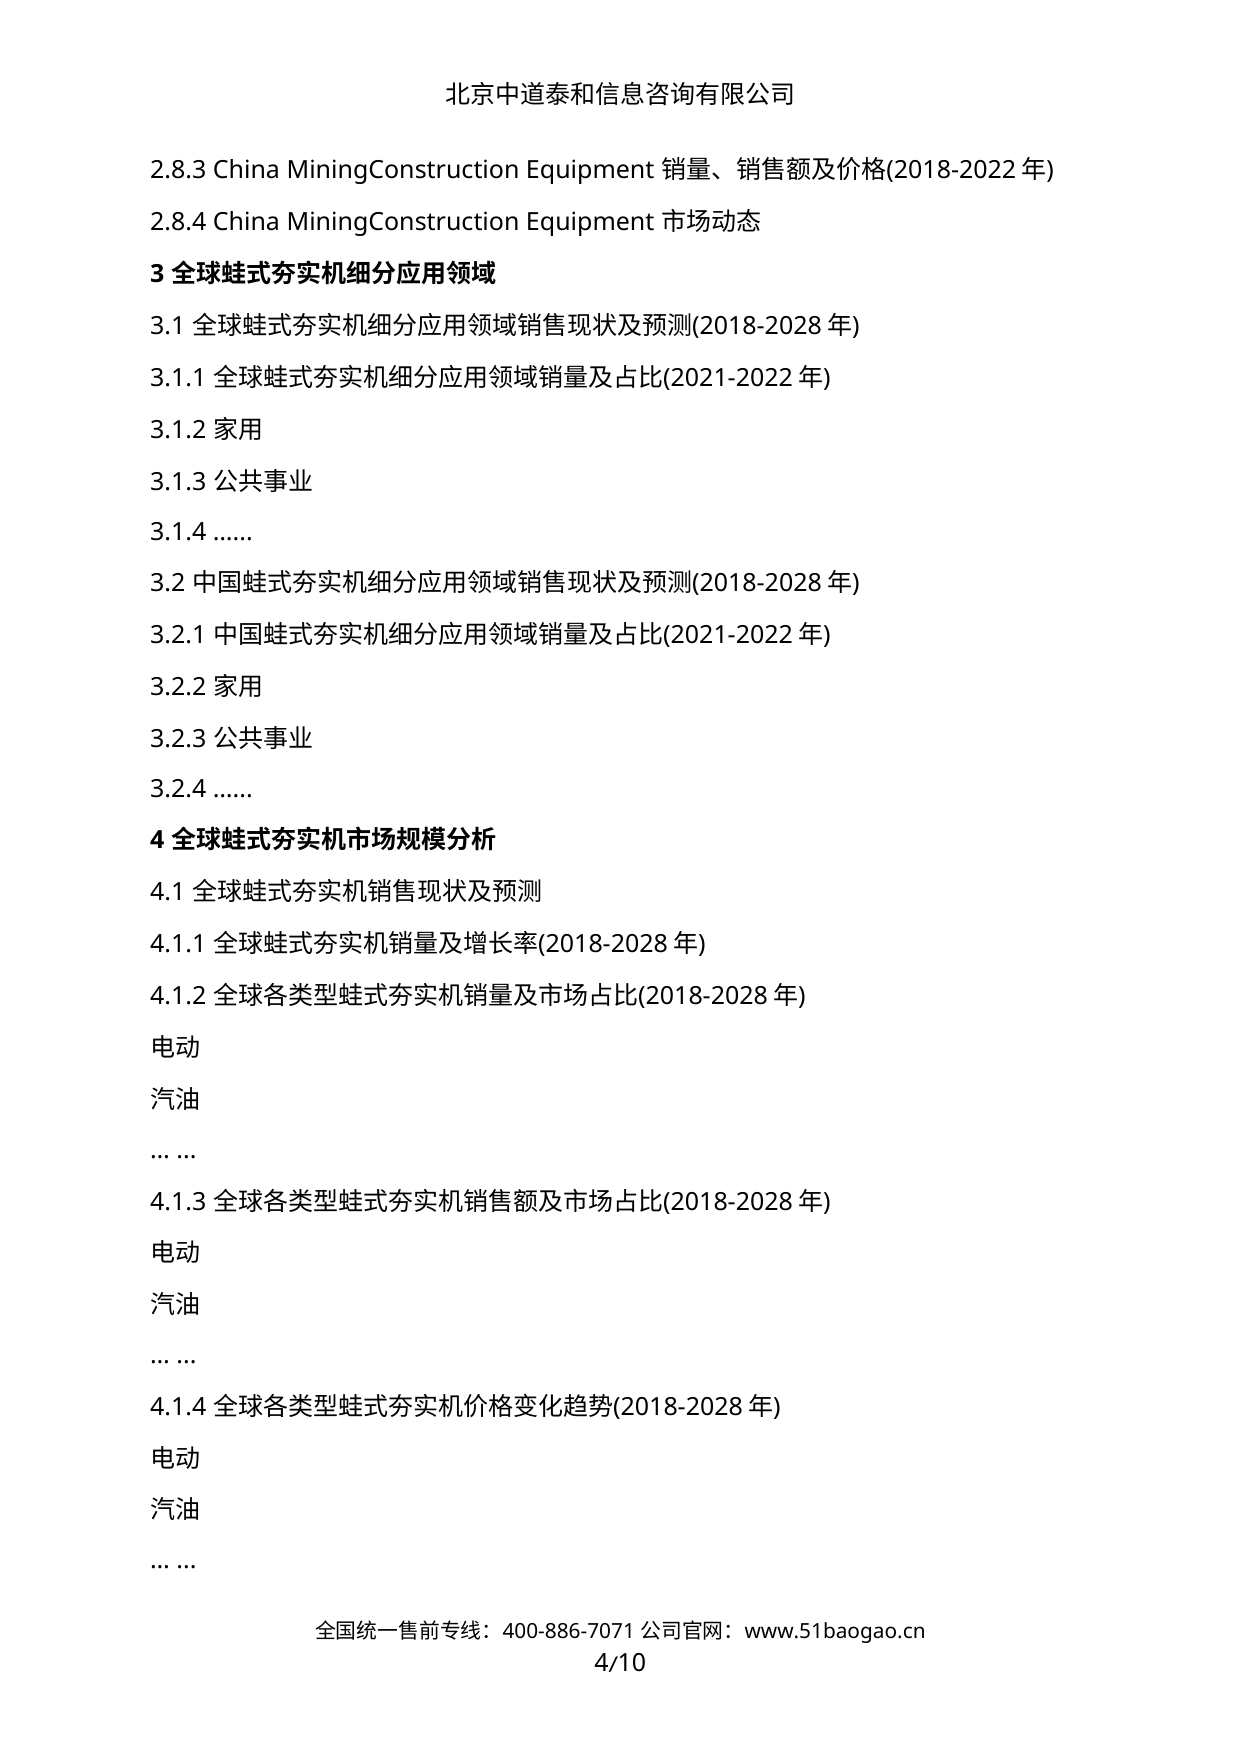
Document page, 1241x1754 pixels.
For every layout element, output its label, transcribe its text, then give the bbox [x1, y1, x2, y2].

text 汽油 [150, 1490, 1090, 1526]
text 2.8.3 China MiningConstruction Equipment 销量、销售额及价格(2018-2022年) [150, 150, 1090, 186]
text 3.1.4 …... [150, 513, 1090, 547]
text 4.1.4 全球各类型蛙式夯实机价格变化趋势(2018-2028年) [150, 1386, 1090, 1422]
text 4.1.3 全球各类型蛙式夯实机销售额及市场占比(2018-2028年) [150, 1181, 1090, 1217]
text 电动 [150, 1438, 1090, 1474]
text 3.1.3 公共事业 [150, 461, 1090, 497]
text 汽油 [150, 1079, 1090, 1116]
text 3.2.2 家用 [150, 667, 1090, 703]
text 3.1.1 全球蛙式夯实机细分应用领域销量及占比(2021-2022年) [150, 357, 1090, 394]
text … ... [150, 1337, 1090, 1371]
text 3.2.4 …... [150, 770, 1090, 804]
text 4.1.2 全球各类型蛙式夯实机销量及市场占比(2018-2028年) [150, 976, 1090, 1012]
text 电动 [150, 1027, 1090, 1064]
text 4 全球蛙式夯实机市场规模分析 [150, 820, 1090, 856]
text 4.1.1 全球蛙式夯实机销量及增长率(2018-2028年) [150, 924, 1090, 960]
text 2.8.4 China MiningConstruction Equipment 市场动态 [150, 202, 1090, 238]
text 汽油 [150, 1285, 1090, 1321]
text … ... [150, 1131, 1090, 1165]
text 3 全球蛙式夯实机细分应用领域 [150, 254, 1090, 290]
text 4.1 全球蛙式夯实机销售现状及预测 [150, 872, 1090, 908]
text … ... [150, 1542, 1090, 1576]
text 3.1.2 家用 [150, 409, 1090, 446]
text 电动 [150, 1233, 1090, 1269]
text 3.1 全球蛙式夯实机细分应用领域销售现状及预测(2018-2028年) [150, 306, 1090, 342]
text 3.2.1 中国蛙式夯实机细分应用领域销量及占比(2021-2022年) [150, 615, 1090, 651]
text 3.2 中国蛙式夯实机细分应用领域销售现状及预测(2018-2028年) [150, 563, 1090, 599]
text 3.2.3 公共事业 [150, 718, 1090, 755]
